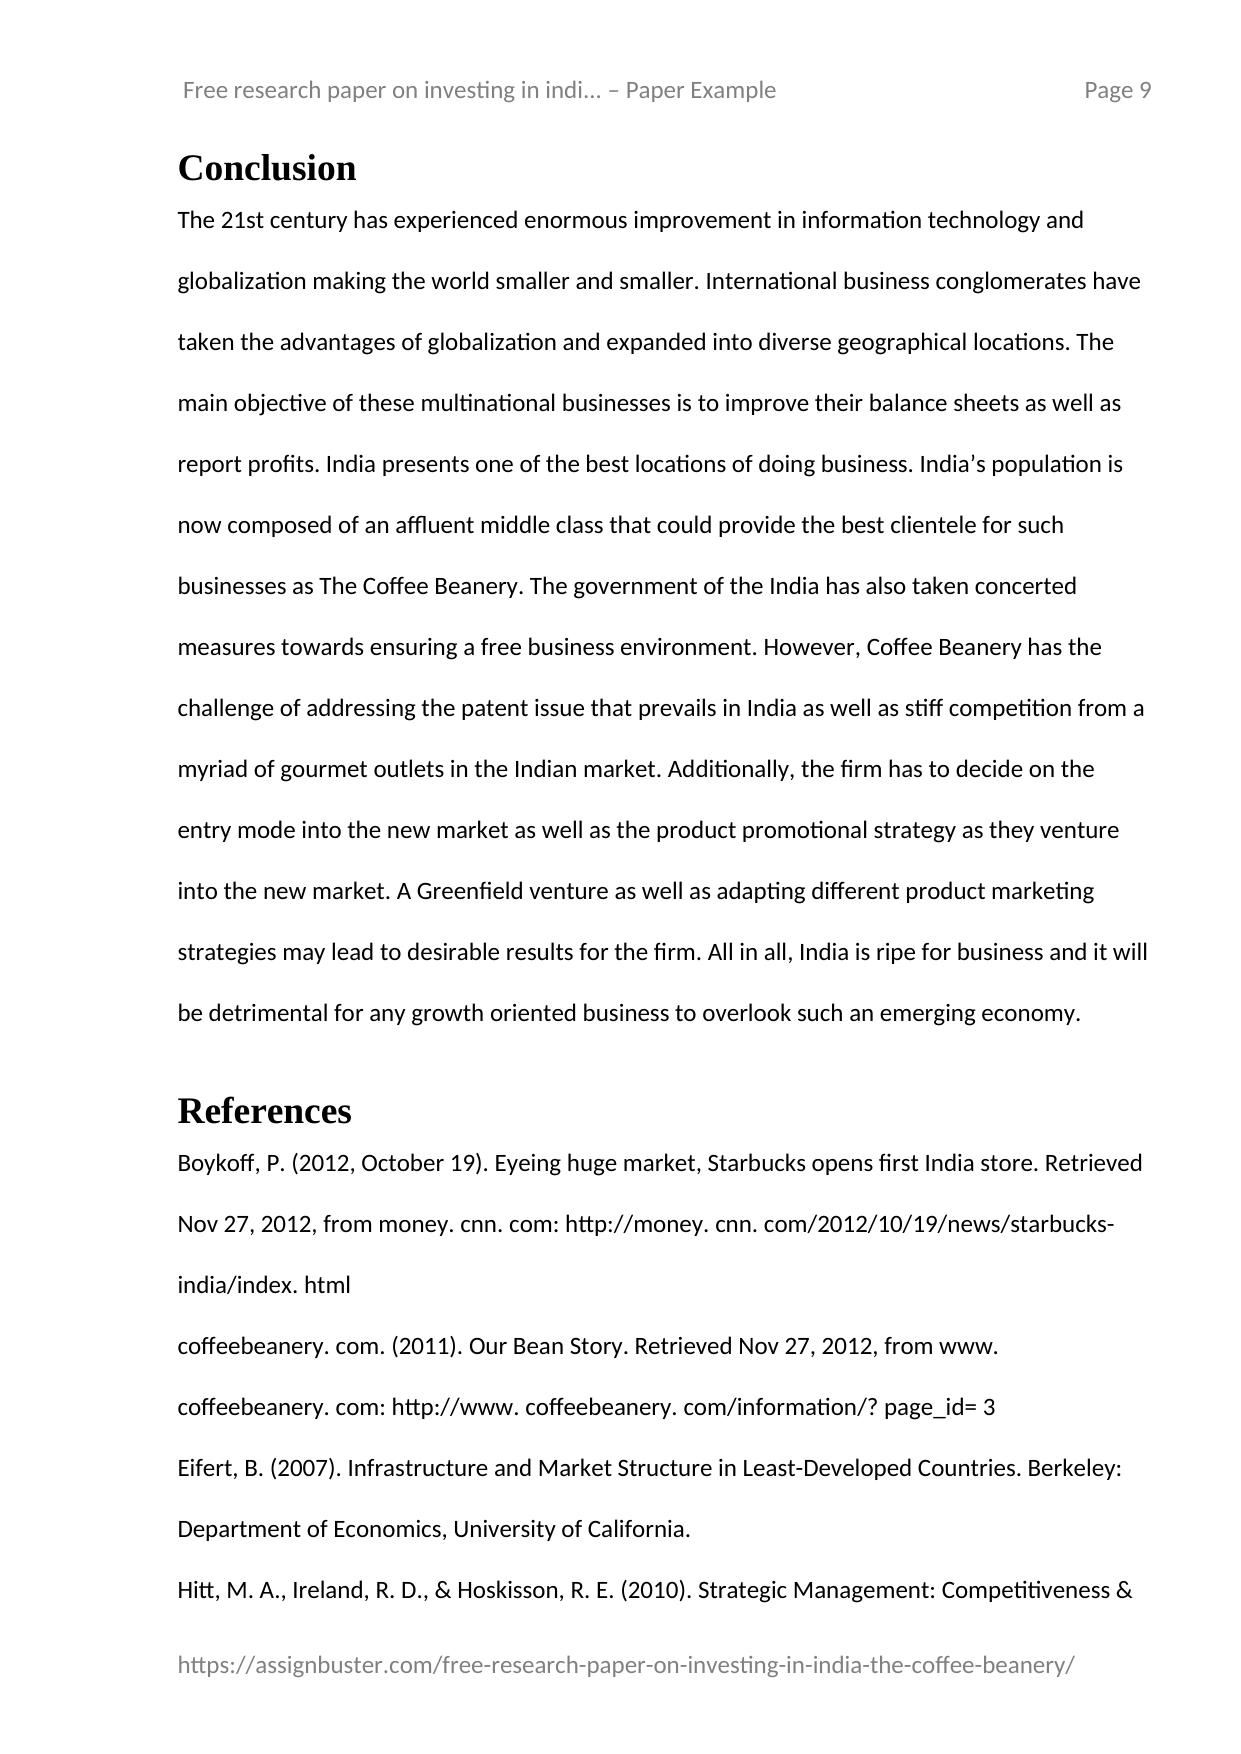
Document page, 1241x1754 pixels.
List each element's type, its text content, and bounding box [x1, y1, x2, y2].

text The 21st century has experienced enormous improvement in information technology and globalization making the world smaller and smaller. International business conglomerates have taken the advantages of globalization and expanded into diverse geographical locations. The main objective of these multinational businesses is to improve their balance sheets as well as report profits. India presents one of the best locations of doing business. India’s population is now composed of an affluent middle class that could provide the best clientele for such businesses as The Coffee Beanery. The government of the India has also taken concerted measures towards ensuring a free business environment. However, Coffee Beanery has the challenge of addressing the patent issue that prevails in India as well as stiff competition from a myriad of gourmet outlets in the Indian market. Additionally, the firm has to decide on the entry mode into the new market as well as the product promotional strategy as they venture into the new market. A Greenfield venture as well as adapting different product marketing strategies may lead to desirable results for the firm. All in all, India is ripe for business and it will be detrimental for any growth oriented business to overlook such an emerging economy. [177, 204, 1152, 1028]
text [177, 1147, 1152, 1605]
subtitle Conclusion [177, 145, 1152, 188]
subtitle References [177, 1088, 1152, 1131]
